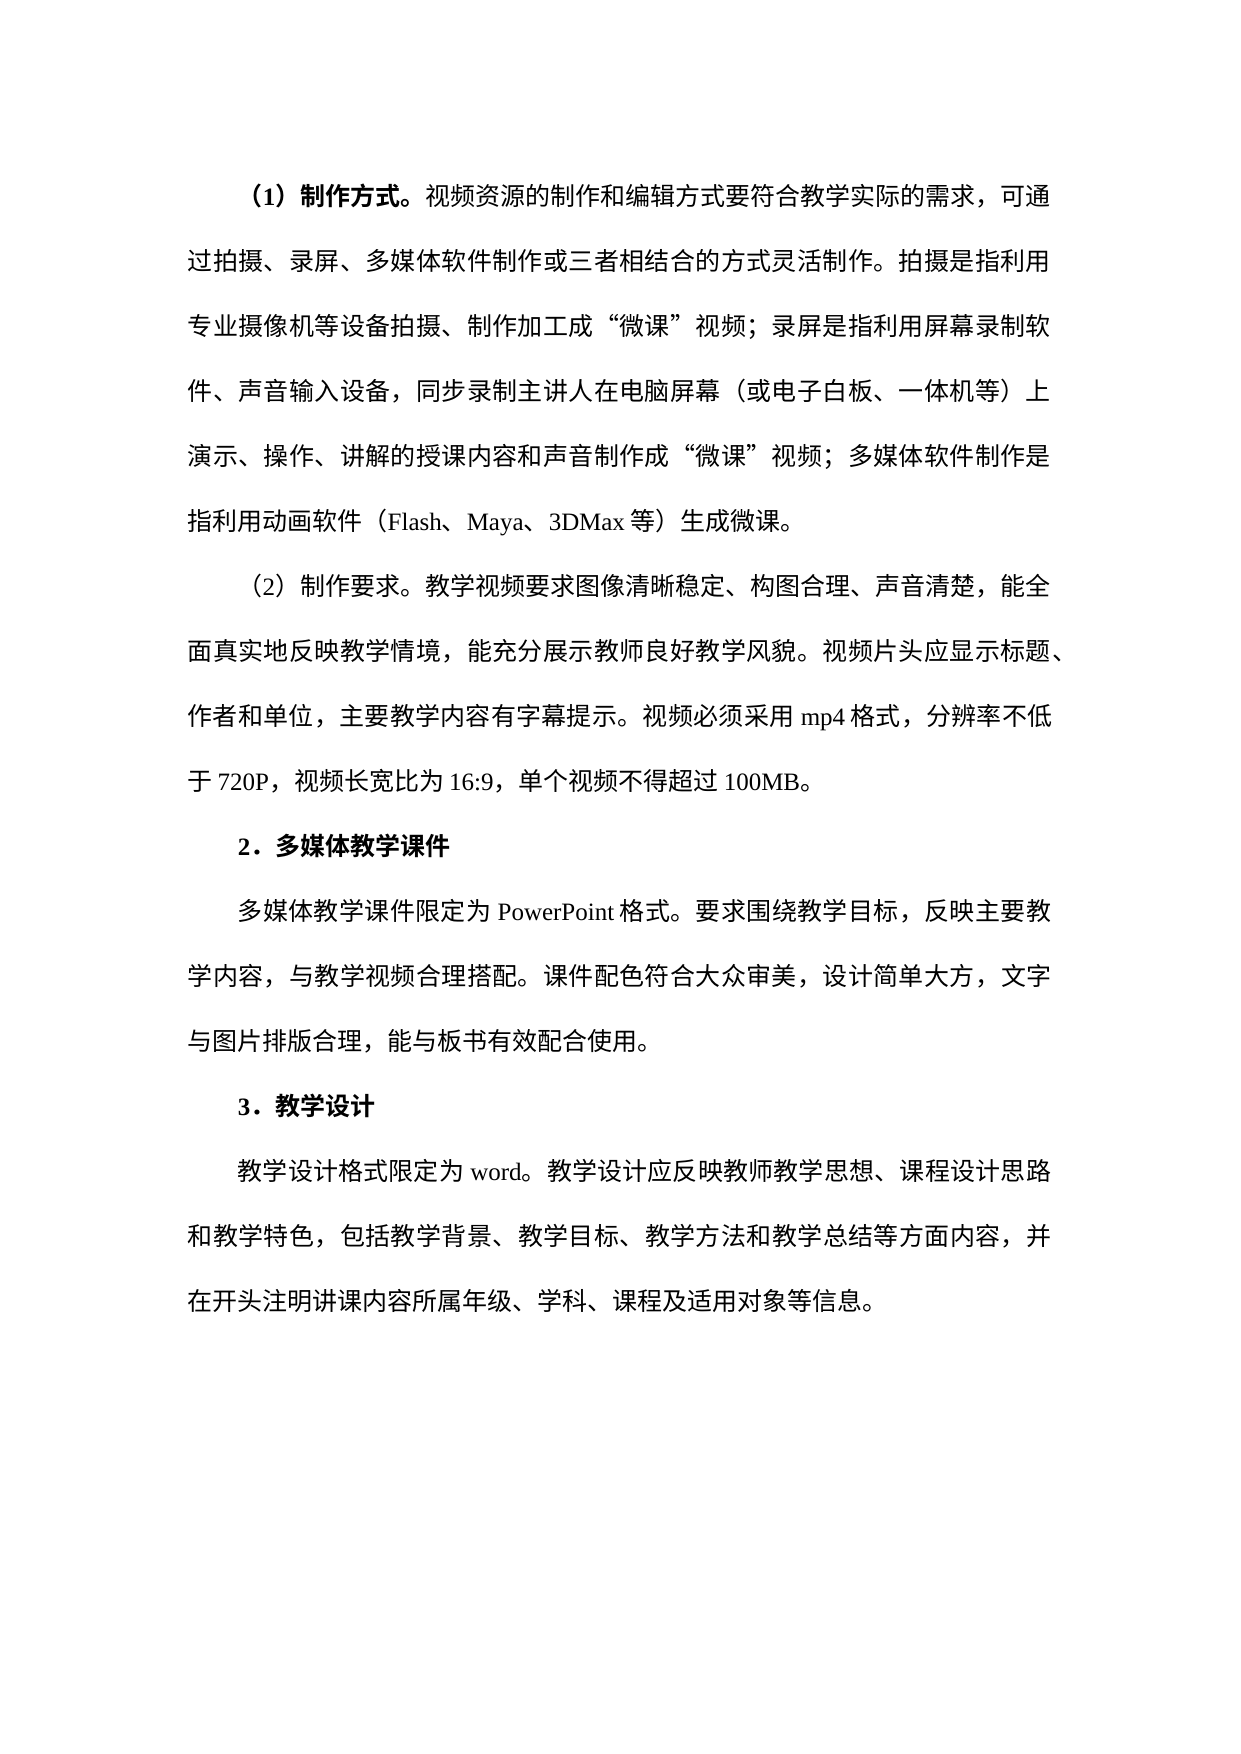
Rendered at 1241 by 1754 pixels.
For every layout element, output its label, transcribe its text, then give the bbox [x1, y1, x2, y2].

text （2）制作要求。教学视频要求图像清晰稳定、构图合理、声音清楚，能全面真实地反映教学情境，能充分展示教师良好教学风貌。视频片头应显示标题、作者和单位，主要教学内容有字幕提示。视频必须采用mp4格式，分辨率不低于720P，视频长宽比为16:9，单个视频不得超过100MB。 [187, 552, 1053, 812]
text 3．教学设计 [187, 1072, 1053, 1137]
text 2．多媒体教学课件 [187, 812, 1053, 877]
text 多媒体教学课件限定为PowerPoint格式。要求围绕教学目标，反映主要教学内容，与教学视频合理搭配。课件配色符合大众审美，设计简单大方，文字与图片排版合理，能与板书有效配合使用。 [187, 877, 1053, 1072]
text （1）制作方式。视频资源的制作和编辑方式要符合教学实际的需求，可通过拍摄、录屏、多媒体软件制作或三者相结合的方式灵活制作。拍摄是指利用专业摄像机等设备拍摄、制作加工成“微课”视频；录屏是指利用屏幕录制软件、声音输入设备，同步录制主讲人在电脑屏幕（或电子白板、一体机等）上演示、操作、讲解的授课内容和声音制作成“微课”视频；多媒体软件制作是指利用动画软件（Flash、Maya、3DMax等）生成微课。 [187, 162, 1053, 552]
text 教学设计格式限定为word。教学设计应反映教师教学思想、课程设计思路和教学特色，包括教学背景、教学目标、教学方法和教学总结等方面内容，并在开头注明讲课内容所属年级、学科、课程及适用对象等信息。 [187, 1137, 1053, 1332]
